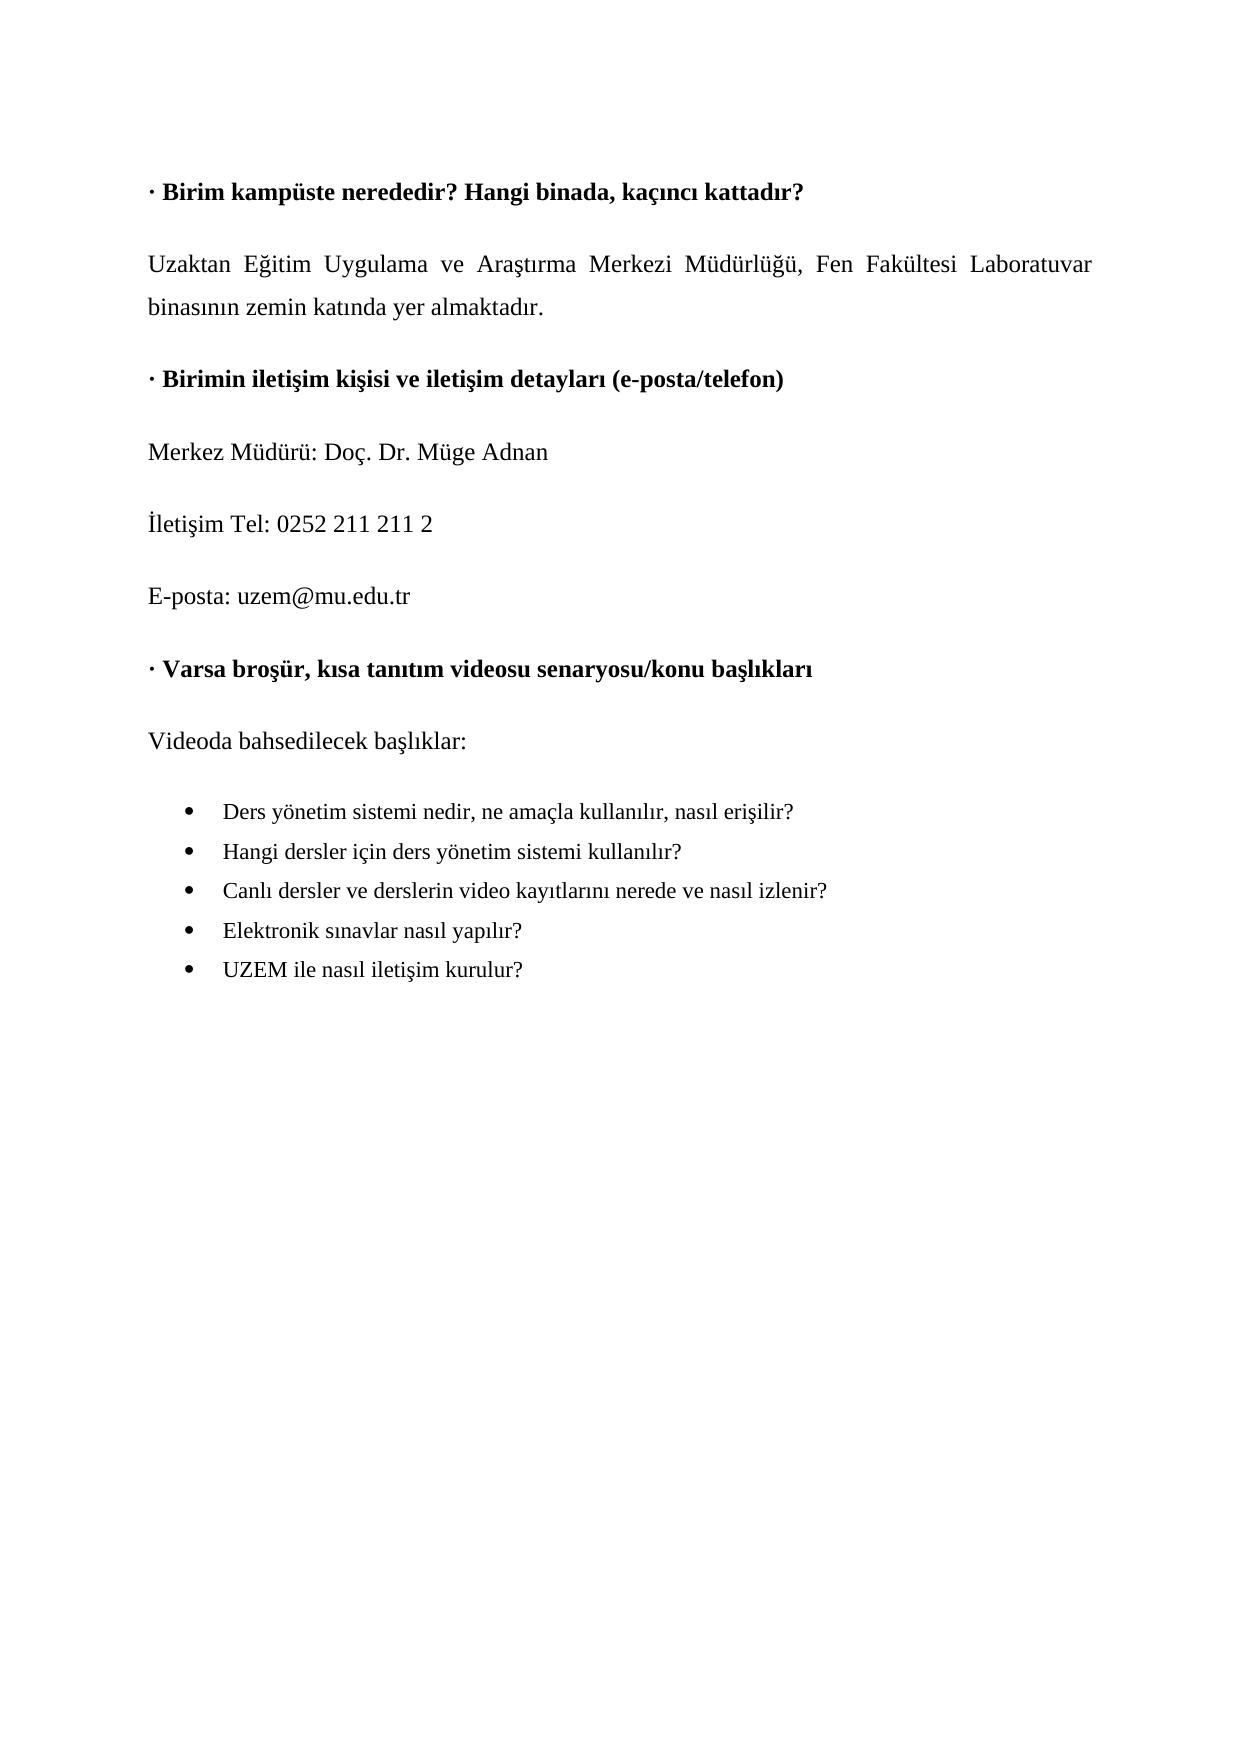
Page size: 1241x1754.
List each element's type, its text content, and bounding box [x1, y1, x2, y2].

text Uzaktan Eğitim Uygulama ve Araştırma Merkezi Müdürlüğü, Fen Fakültesi Laboratuvar binasının zemin katında yer almaktadır. [148, 249, 1093, 321]
list Hangi dersler için ders yönetim sistemi kullanılır? [185, 838, 1093, 864]
list UZEM ile nasıl iletişim kurulur? [185, 956, 1093, 982]
list Elektronik sınavlar nasıl yapılır? [185, 917, 1093, 943]
text Merkez Müdürü: Doç. Dr. Müge Adnan [148, 437, 1093, 466]
list Ders yönetim sistemi nedir, ne amaçla kullanılır, nasıl erişilir? [185, 798, 1093, 824]
text İletişim Tel: 0252 211 211 2 [148, 509, 1093, 538]
text E-posta: uzem@mu.edu.tr [148, 581, 1093, 610]
text · Birimin iletişim kişisi ve iletişim detayları (e-posta/telefon) [148, 364, 1093, 393]
text · Birim kampüste nerededir? Hangi binada, kaçıncı kattadır? [148, 177, 1093, 206]
text · Varsa broşür, kısa tanıtım videosu senaryosu/konu başlıkları [148, 654, 1093, 682]
text Videoda bahsedilecek başlıklar: [148, 726, 1093, 755]
list Canlı dersler ve derslerin video kayıtlarını nerede ve nasıl izlenir? [185, 877, 1093, 903]
